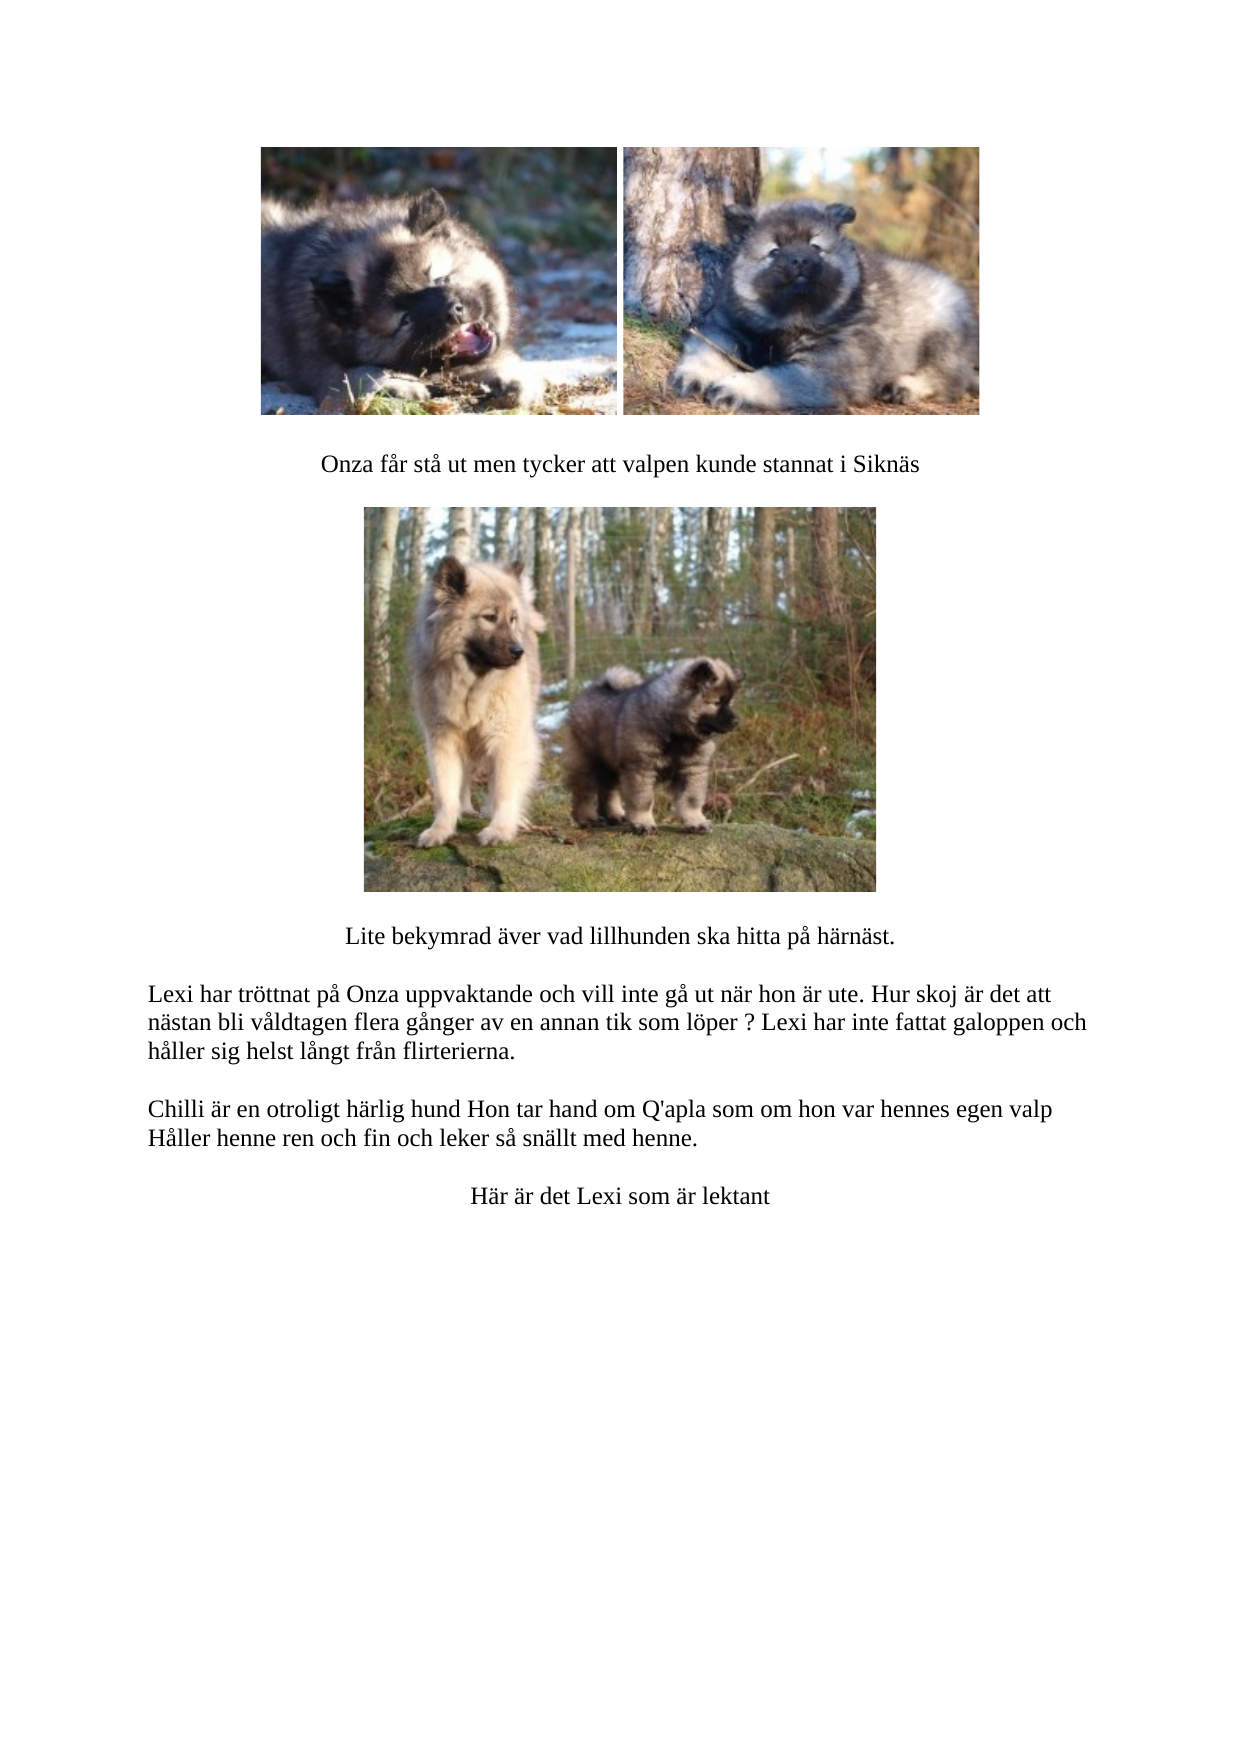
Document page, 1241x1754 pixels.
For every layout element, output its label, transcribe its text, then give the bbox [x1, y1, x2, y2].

text Här är det Lexi som är lektant [148, 1181, 1093, 1209]
text Chilli är en otroligt härlig hund Hon tar hand om Q'apla som om hon var hennes egen valp Håller henne ren och fin och leker så snällt med henne. [148, 1094, 1093, 1152]
picture [363, 507, 877, 892]
text Lite bekymrad äver vad lillhunden ska hitta på härnäst. [148, 921, 1093, 949]
text Lexi har tröttnat på Onza uppvaktande och vill inte gå ut när hon är ute. Hur skoj är det att nästan bli våldtagen flera gånger av en annan tik som löper ? Lexi har inte fattat galoppen och håller sig helst långt från flirterierna. [148, 979, 1093, 1065]
text Onza får stå ut men tycker att valpen kunde stannat i Siknäs [148, 449, 1093, 478]
picture [260, 147, 617, 415]
picture [623, 147, 980, 415]
